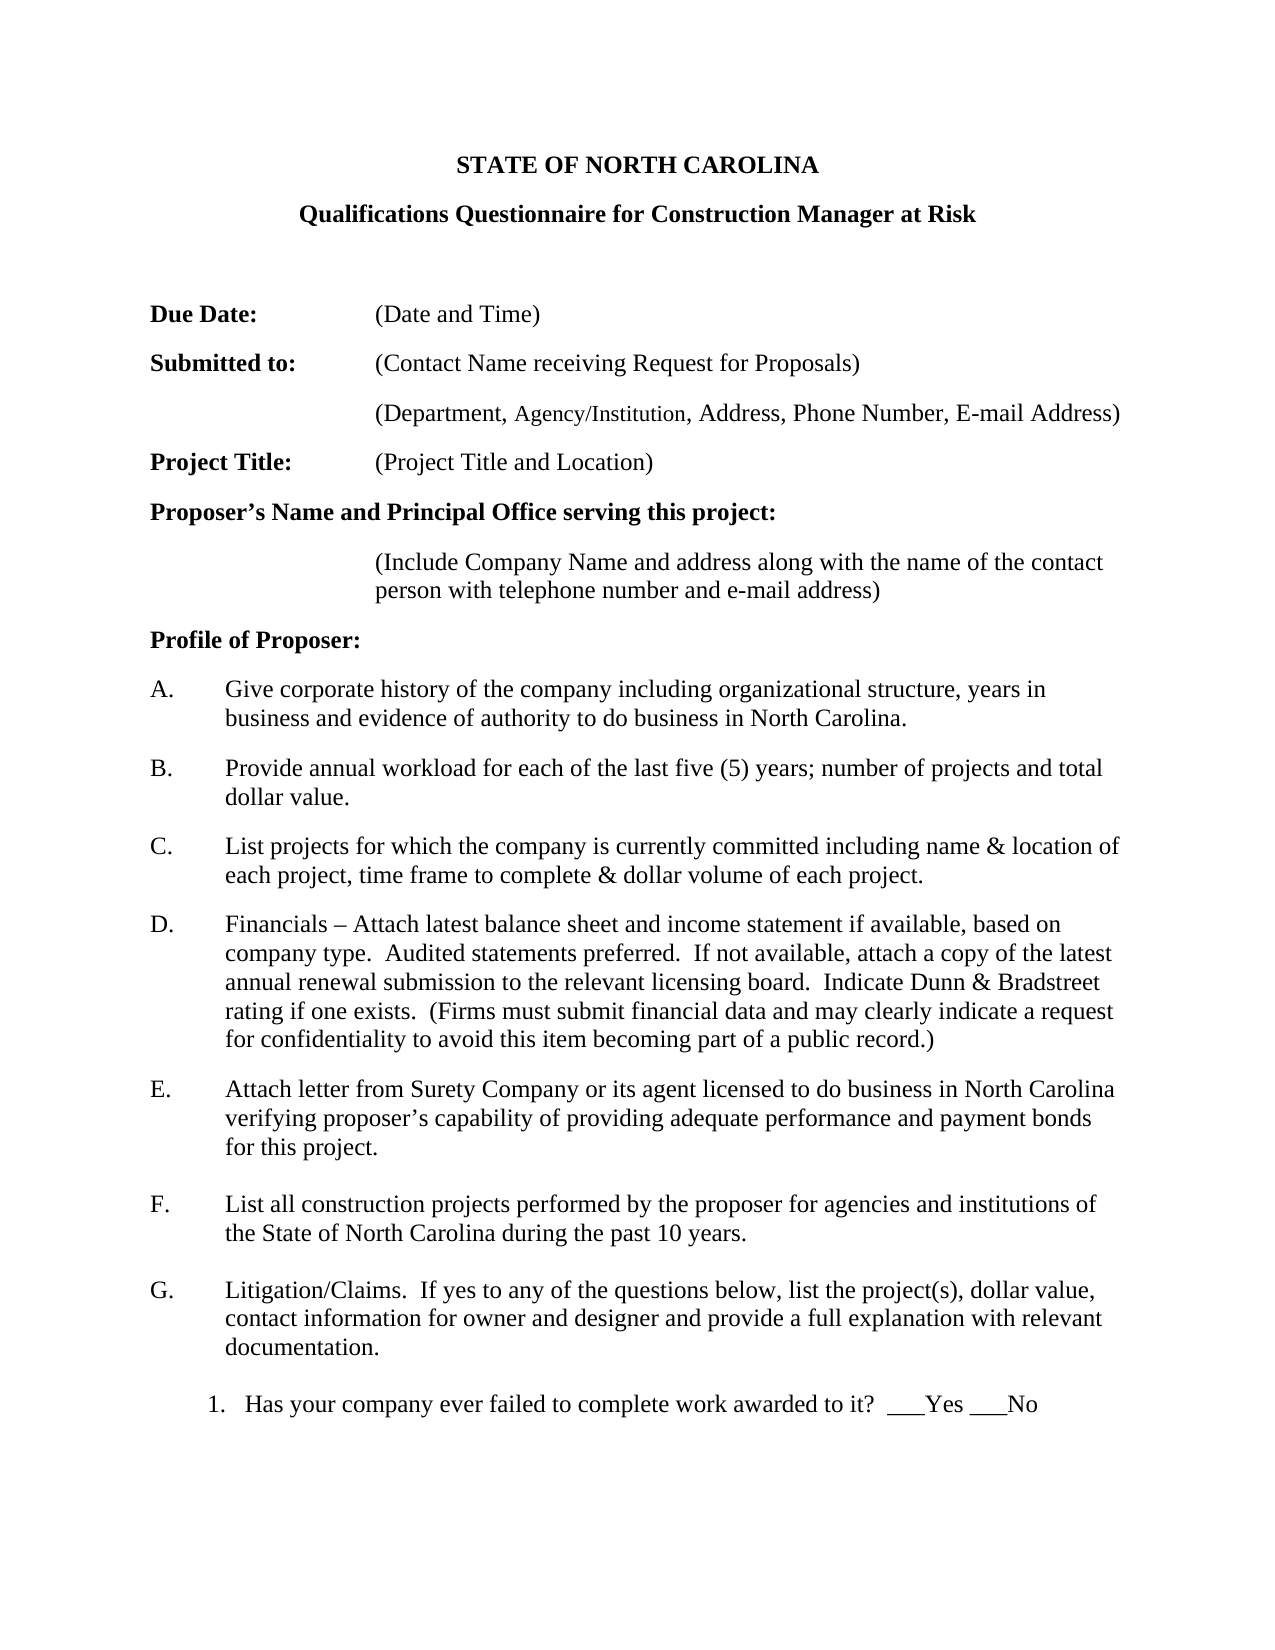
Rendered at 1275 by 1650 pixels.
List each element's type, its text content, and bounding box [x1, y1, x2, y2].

list Has your company ever failed to complete work awarded to it? ___Yes ___No [207, 1389, 1125, 1418]
text Proposer’s Name and Principal Office serving this project: [150, 497, 1125, 526]
text Profile of Proposer: [150, 625, 1125, 654]
list List projects for which the company is currently committed including name & location of each project, time frame to complete & dollar volume of each project. [150, 831, 1125, 889]
text Qualifications Questionnaire for Construction Manager at Risk [150, 199, 1125, 228]
list Litigation/Claims. If yes to any of the questions below, list the project(s), dollar value, contact information for owner and designer and provide a full explanation with relevant documentation. [150, 1275, 1125, 1389]
text (Include Company Name and address along with the name of the contact person with telephone number and e-mail address) [375, 547, 1125, 604]
list Give corporate history of the company including organizational structure, years in business and evidence of authority to do business in North Carolina. [150, 674, 1125, 732]
text Due Date: (Date and Time) [150, 299, 1125, 327]
text STATE OF NORTH CAROLINA [150, 150, 1125, 179]
text Submitted to: (Contact Name receiving Request for Proposals) [150, 348, 1125, 377]
list List all construction projects performed by the proposer for agencies and institutions of the State of North Carolina during the past 10 years. [150, 1189, 1125, 1275]
list Provide annual workload for each of the last five (5) years; number of projects and total dollar value. [150, 753, 1125, 810]
list Attach letter from Surety Company or its agent licensed to do business in North Carolina verifying proposer’s capability of providing adequate performance and payment bonds for this project. [150, 1074, 1125, 1160]
text (Department, Agency/Institution, Address, Phone Number, E-mail Address) [150, 398, 1125, 427]
list Financials – Attach latest balance sheet and income statement if available, based on company type. Audited statements preferred. If not available, attach a copy of the latest annual renewal submission to the relevant licensing board. Indicate Dunn & Bradstreet rating if one exists. (Firms must submit financial data and may clearly indicate a request for confidentiality to avoid this item becoming part of a public record.) [150, 909, 1125, 1053]
text Project Title: (Project Title and Location) [150, 447, 1125, 476]
